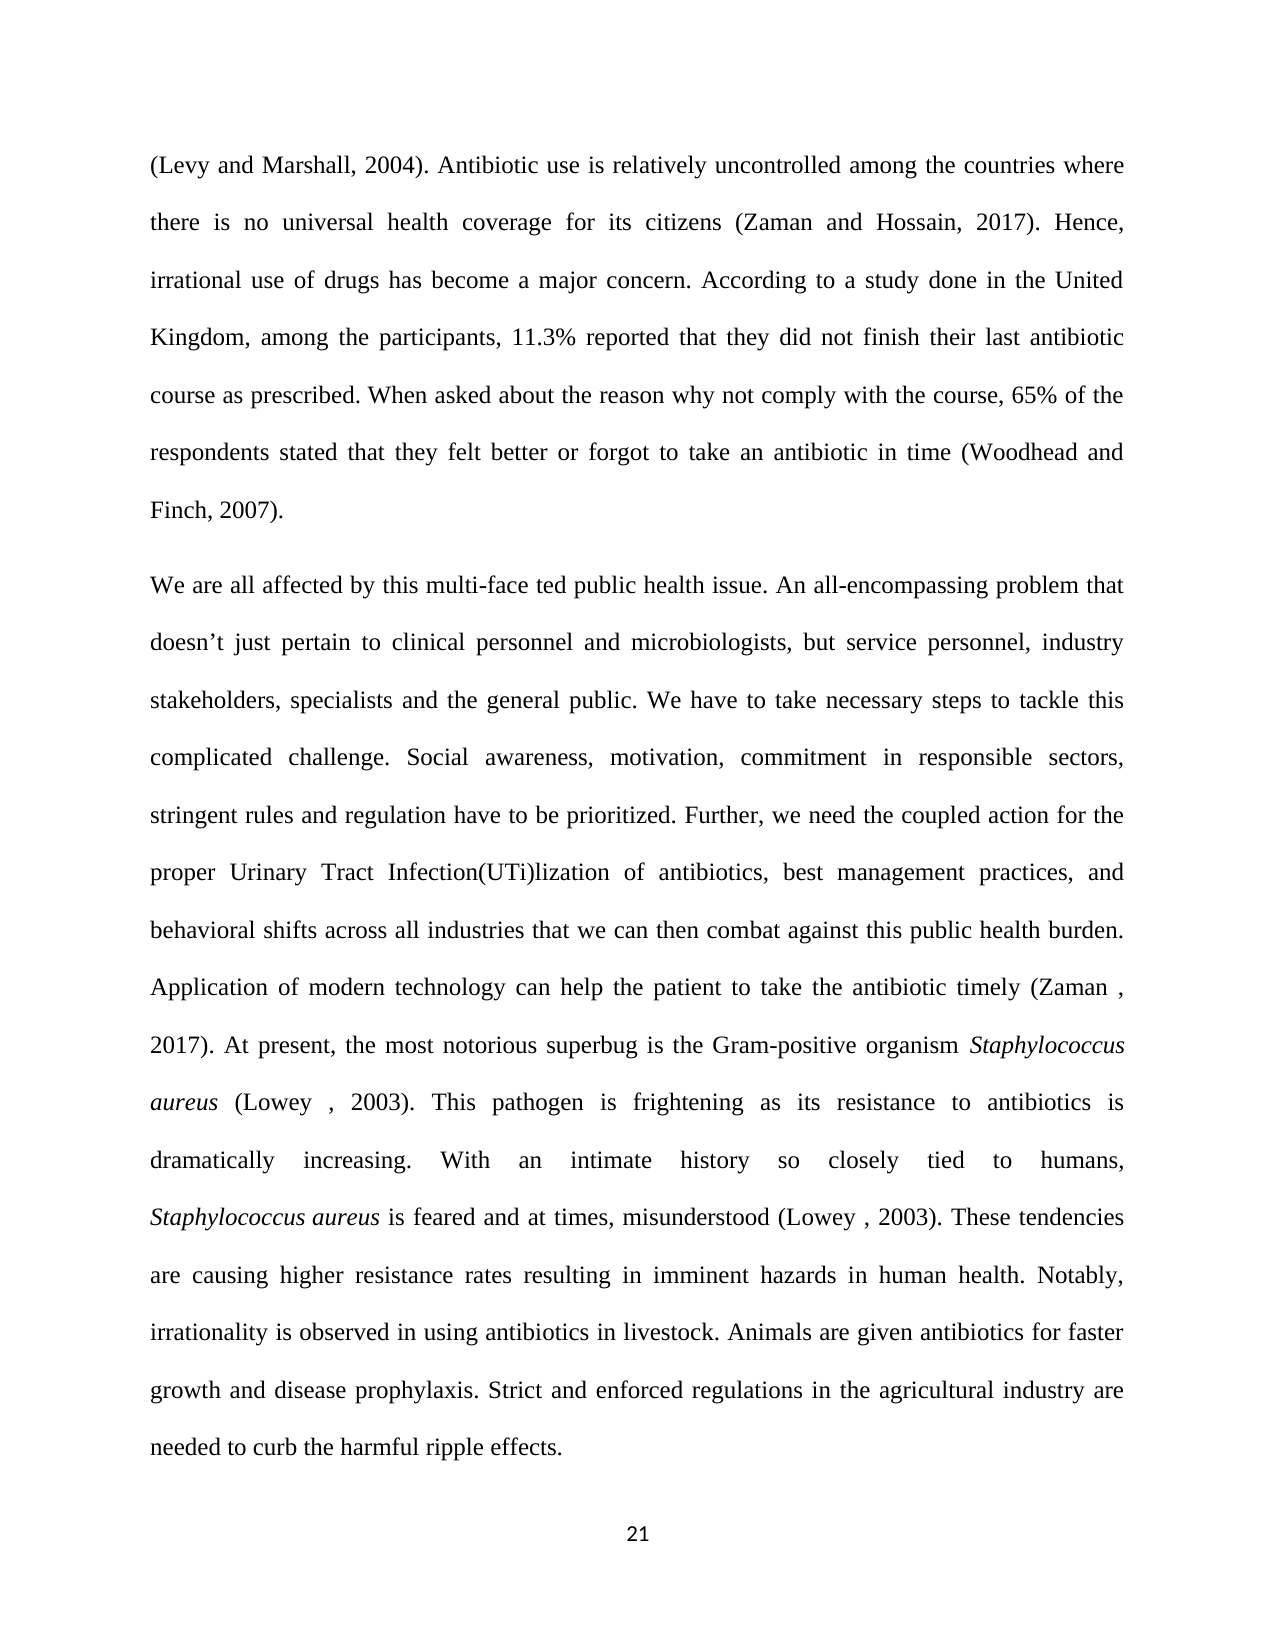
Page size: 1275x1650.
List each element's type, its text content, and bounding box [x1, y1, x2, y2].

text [150, 150, 1125, 524]
text We are all affected by this multi-face ted public health issue. An all-encompassing problem that doesn’t just pertain to clinical personnel and microbiologists, but service personnel, industry stakeholders, specialists and the general public. We have to take necessary steps to tackle this complicated challenge. Social awareness, motivation, commitment in responsible sectors, stringent rules and regulation have to be prioritized. Further, we need the coupled action for the proper Urinary Tract Infection(UTi)lization of antibiotics, best management practices, and behavioral shifts across all industries that we can then combat against this public health burden. Application of modern technology can help the patient to take the antibiotic timely (Zaman , 2017). At present, the most notorious superbug is the Gram-positive organism Staphylococcus aureus (Lowey , 2003). This pathogen is frightening as its resistance to antibiotics is dramatically increasing. With an intimate history so closely tied to humans, Staphylococcus aureus is feared and at times, misunderstood (Lowey , 2003). These tendencies are causing higher resistance rates resulting in imminent hazards in human health. Notably, irrationality is observed in using antibiotics in livestock. Animals are given antibiotics for faster growth and disease prophylaxis. Strict and enforced regulations in the agricultural industry are needed to curb the harmful ripple effects. [150, 570, 1125, 1461]
